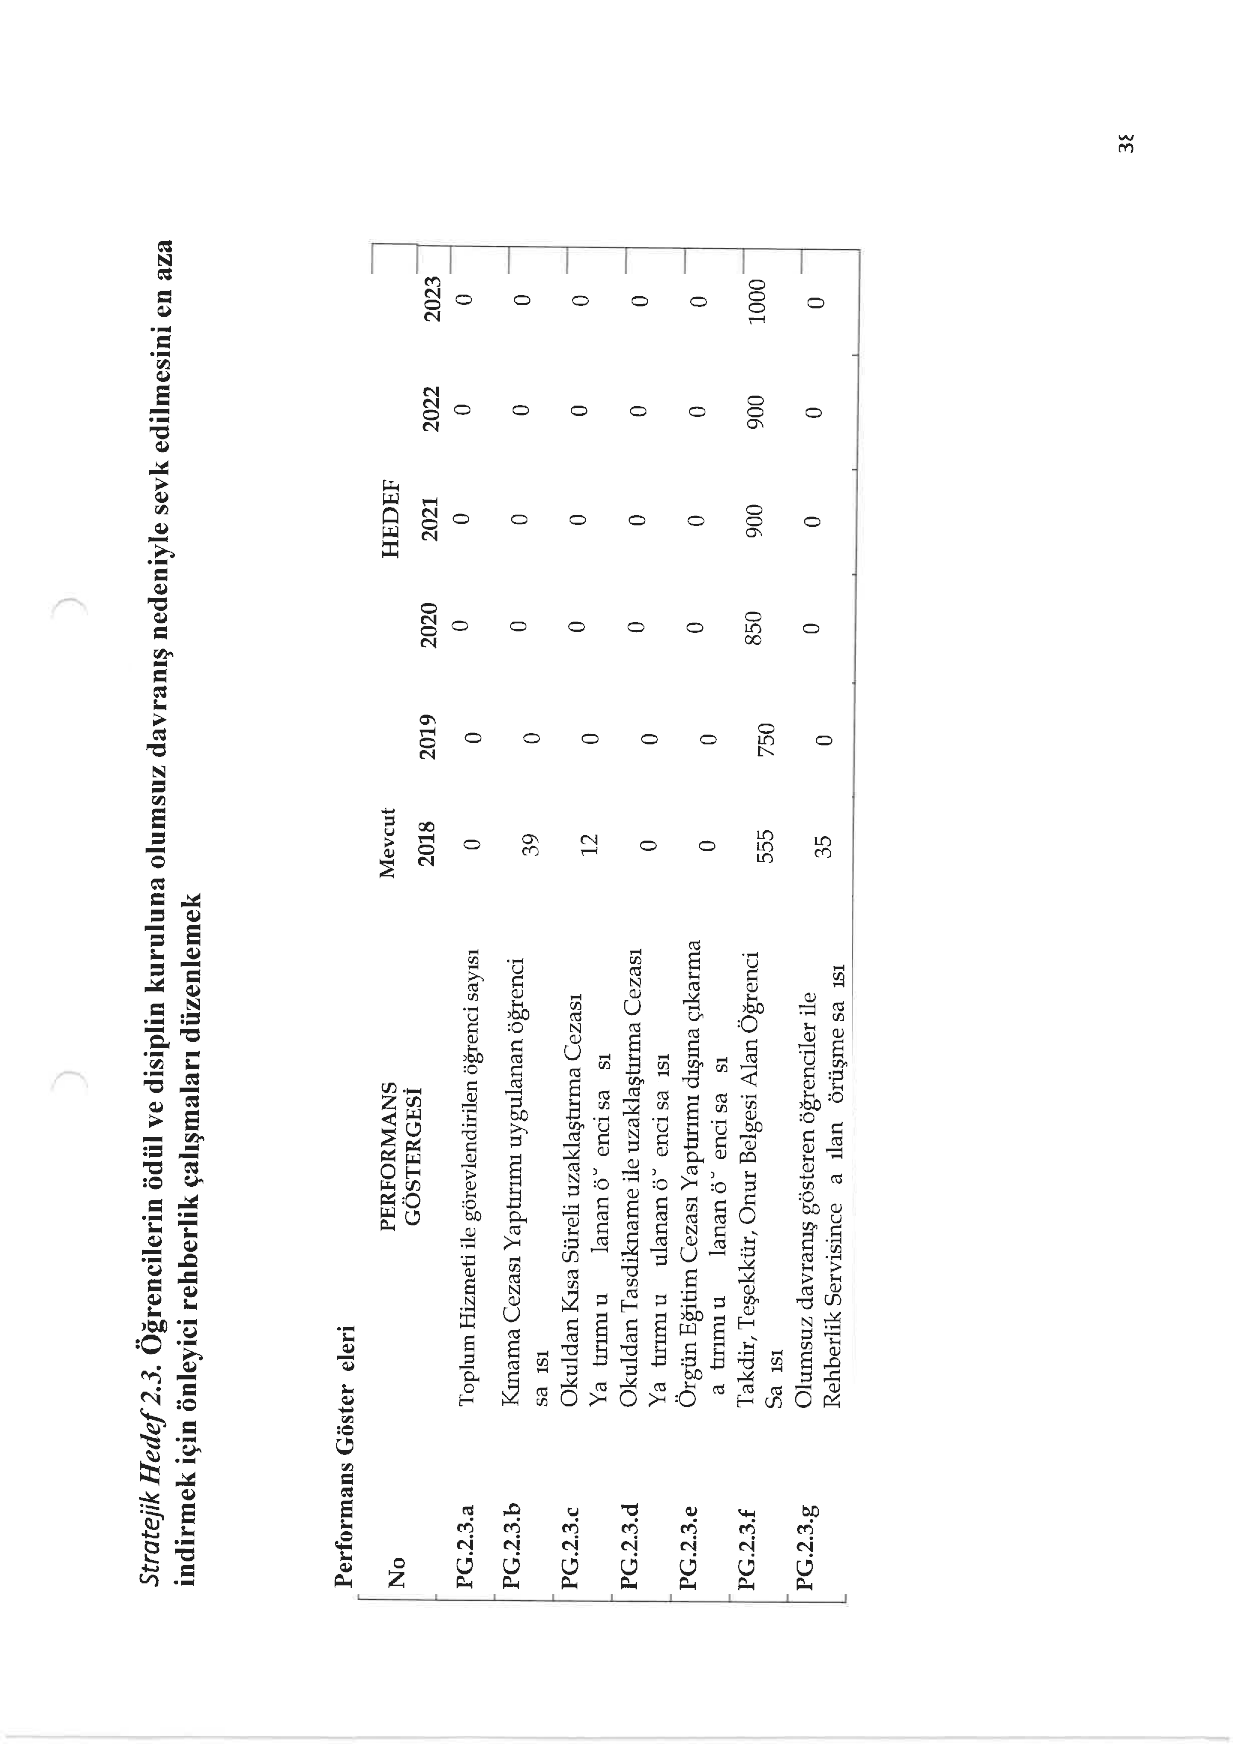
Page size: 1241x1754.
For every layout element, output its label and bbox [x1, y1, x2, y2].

picture [0, 237, 1233, 1744]
picture [1118, 135, 1134, 153]
